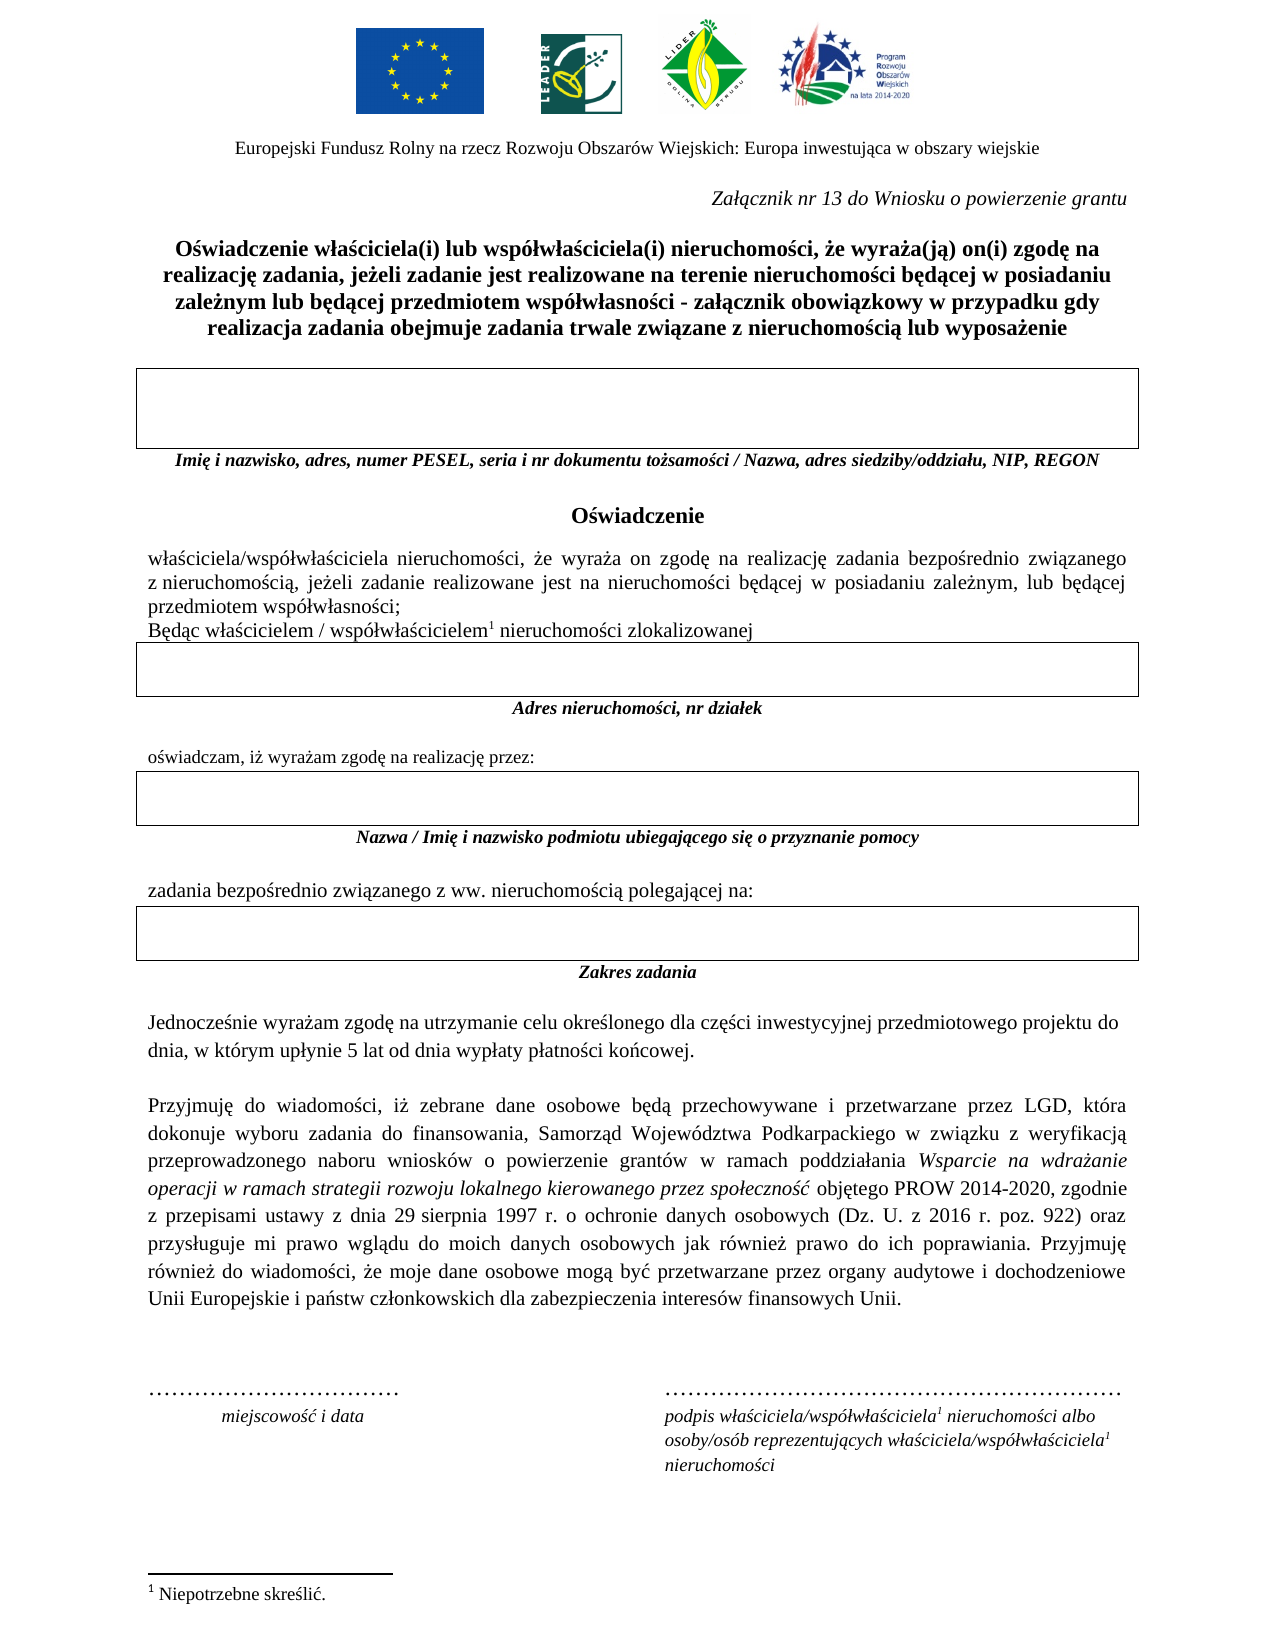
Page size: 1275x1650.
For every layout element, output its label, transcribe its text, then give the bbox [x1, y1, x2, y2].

text Zakres zadania [148, 961, 1127, 982]
text Załącznik nr 13 do Wniosku o powierzenie grantu [148, 186, 1127, 210]
picture [541, 34, 623, 114]
text …………………………… …………………………………………………… [148, 1374, 1127, 1401]
text miejscowość i data podpis właściciela/współwłaściciela1 nieruchomości albo osoby/osób reprezentujących właściciela/współwłaściciela1 nieruchomości [221, 1404, 1127, 1476]
text właściciela/współwłaściciela nieruchomości, że wyraża on zgodę na realizację zadania bezpośrednio związanego z nieruchomością, jeżeli zadanie realizowane jest na nieruchomości będącej w posiadaniu zależnym, lub będącej przedmiotem współwłasności; [148, 546, 1127, 618]
text Adres nieruchomości, nr działek [148, 697, 1127, 718]
text Oświadczenie właściciela(i) lub współwłaściciela(i) nieruchomości, że wyraża(ją) on(i) zgodę na realizację zadania, jeżeli zadanie jest realizowane na terenie nieruchomości będącej w posiadaniu zależnym lub będącej przedmiotem współwłasności - załącznik obowiązkowy w przypadku gdy realizacja zadania obejmuje zadania trwale związane z nieruchomością lub wyposażenie [148, 235, 1127, 341]
table_header [137, 643, 1138, 696]
picture [772, 18, 919, 114]
text zadania bezpośrednio związanego z ww. nieruchomością polegającej na: [148, 878, 1127, 902]
picture [658, 14, 752, 114]
text Nazwa / Imię i nazwisko podmiotu ubiegającego się o przyznanie pomocy [148, 826, 1127, 847]
text Będąc właścicielem / współwłaścicielem nieruchomości zlokalizowanej [148, 618, 1127, 642]
table_header [137, 907, 1138, 959]
table_header [137, 369, 1138, 448]
text Oświadczenie [148, 502, 1127, 528]
text Przyjmuję do wiadomości, iż zebrane dane osobowe będą przechowywane i przetwarzane przez LGD, która dokonuje wyboru zadania do finansowania, Samorząd Województwa Podkarpackiego w związku z weryfikacją przeprowadzonego naboru wniosków o powierzenie grantów w ramach poddziałania Wsparcie na wdrażanie operacji w ramach strategii rozwoju lokalnego kierowanego przez społeczność objętego PROW 2014-2020, zgodnie z przepisami ustawy z dnia 29 sierpnia 1997 r. o ochronie danych osobowych (Dz. U. z 2016 r. poz. 922) oraz przysługuje mi prawo wglądu do moich danych osobowych jak również prawo do ich poprawiania. Przyjmuję również do wiadomości, że moje dane osobowe mogą być przetwarzane przez organy audytowe i dochodzeniowe Unii Europejskie i państw członkowskich dla zabezpieczenia interesów finansowych Unii. [148, 1093, 1127, 1310]
text Jednocześnie wyrażam zgodę na utrzymanie celu określonego dla części inwestycyjnej przedmiotowego projektu do dnia, w którym upłynie 5 lat od dnia wypłaty płatności końcowej. [148, 1010, 1127, 1062]
text oświadczam, iż wyrażam zgodę na realizację przez: [148, 746, 1127, 768]
table_header [137, 772, 1138, 825]
text Imię i nazwisko, adres, numer PESEL, seria i nr dokumentu tożsamości / Nazwa, adres siedziby/oddziału, NIP, REGON [148, 449, 1127, 471]
